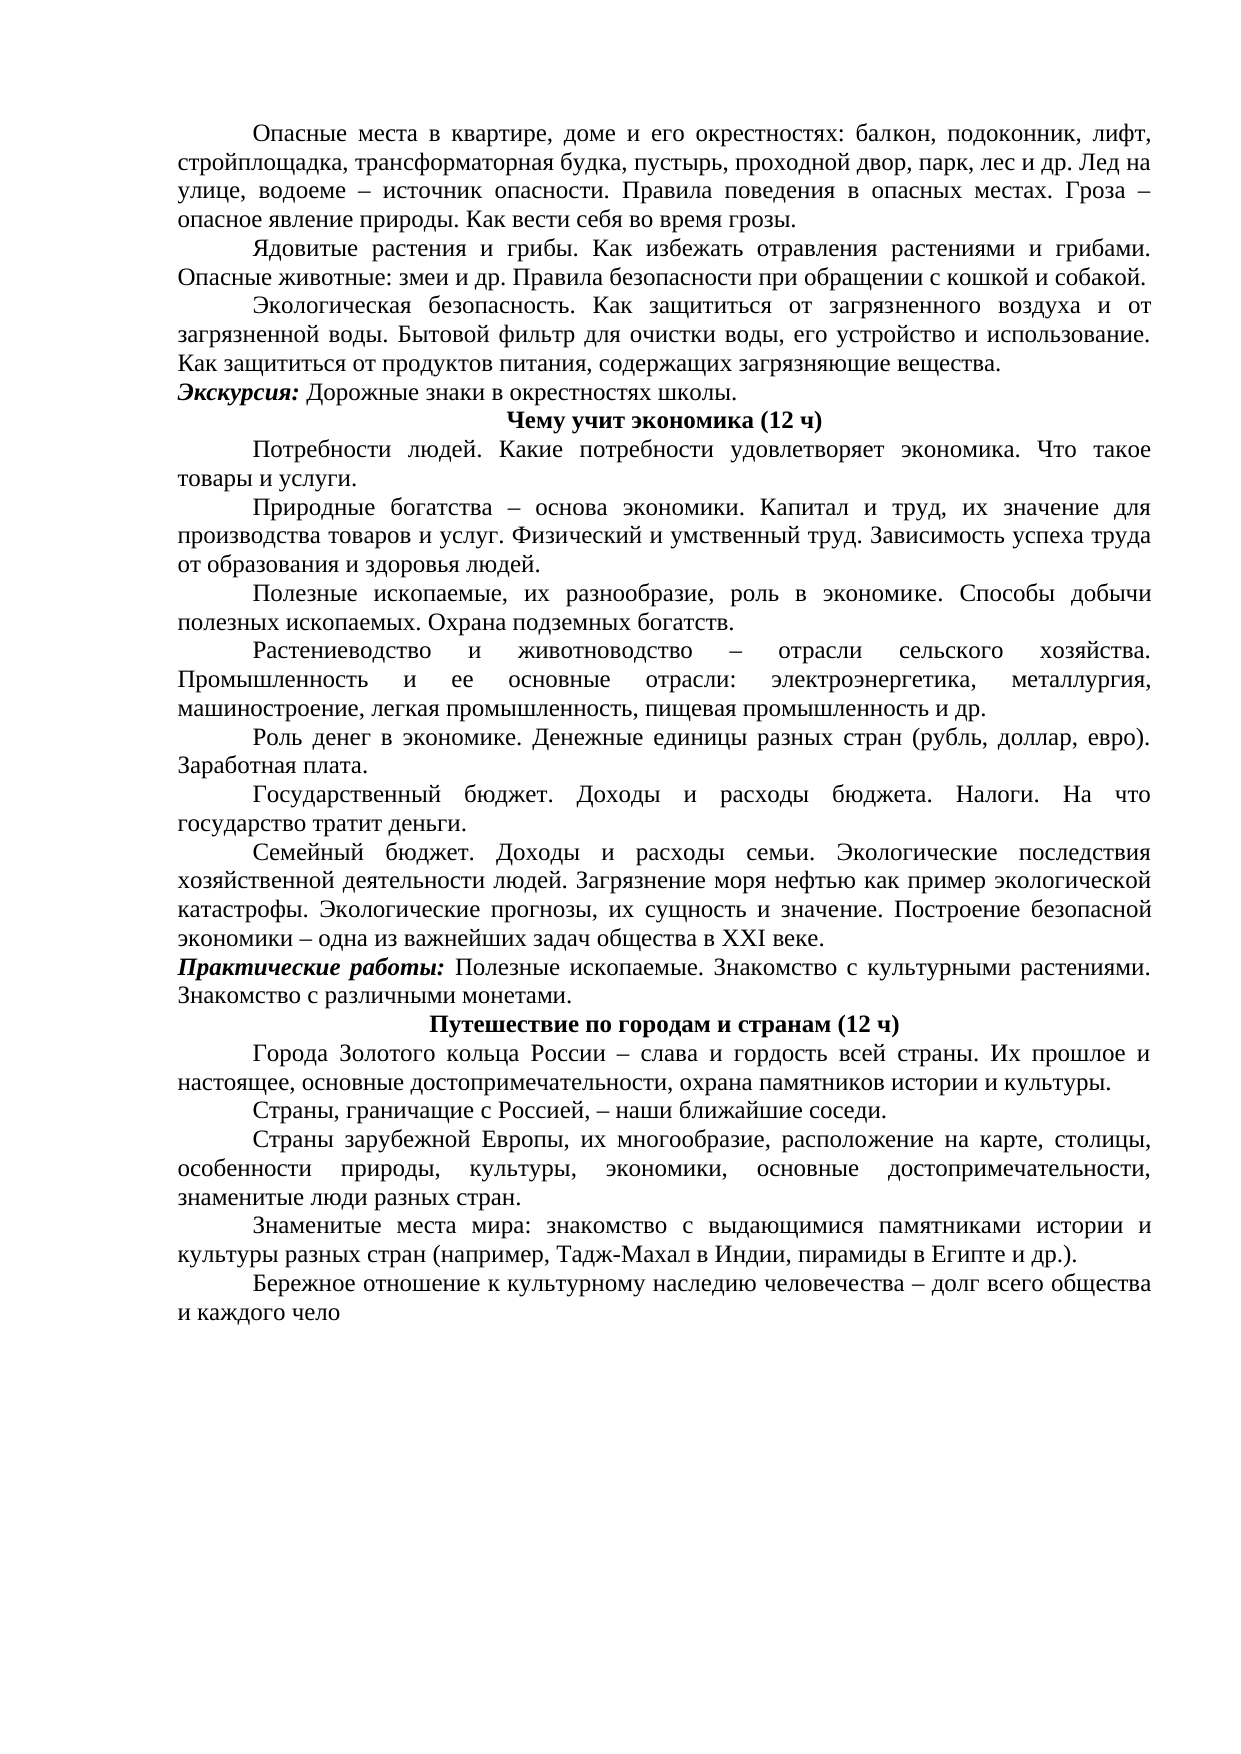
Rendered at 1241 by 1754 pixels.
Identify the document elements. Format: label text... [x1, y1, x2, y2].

text Семейный бюджет. Доходы и расходы семьи. Экологические последствия хозяйственной деятельности людей. Загрязнение моря нефтью как пример экологической катастрофы. Экологические прогнозы, их сущность и значение. Построение безопасной экономики – одна из важнейших задач общества в XXI веке. [177, 837, 1152, 952]
text Ядовитые растения и грибы. Как избежать отравления растениями и грибами. Опасные животные: змеи и др. Правила безопасности при обращении с кошкой и собакой. [177, 233, 1152, 291]
text Экологическая безопасность. Как защититься от загрязненного воздуха и от загрязненной воды. Бытовой фильтр для очистки воды, его устройство и использование. Как защититься от продуктов питания, содержащих загрязняющие вещества. [177, 291, 1152, 377]
text Знаменитые места мира: знакомство с выдающимися памятниками истории и культуры разных стран (например, Тадж-Махал в Индии, пирамиды в Египте и др.). [177, 1211, 1152, 1268]
text Путешествие по городам и странам (12 ч) [177, 1009, 1152, 1038]
text Страны, граничащие с Россией, – наши ближайшие соседи. [177, 1096, 1152, 1124]
text Опасные места в квартире, доме и его окрестностях: балкон, подоконник, лифт, стройплощадка, трансформаторная будка, пустырь, проходной двор, парк, лес и др. Лед на улице, водоеме – источник опасности. Правила поведения в опасных местах. Гроза – опасное явление природы. Как вести себя во время грозы. [177, 118, 1152, 233]
text Потребности людей. Какие потребности удовлетворяет экономика. Что такое товары и услуги. [177, 434, 1152, 492]
text Растениеводство и животноводство – отрасли сельского хозяйства. Промышленность и ее основные отрасли: электроэнергетика, металлургия, машиностроение, легкая промышленность, пищевая промышленность и др. [177, 636, 1152, 722]
text Природные богатства – основа экономики. Капитал и труд, их значение для производства товаров и услуг. Физический и умственный труд. Зависимость успеха труда от образования и здоровья людей. [177, 492, 1152, 578]
text Страны зарубежной Европы, их многообразие, расположение на карте, столицы, особенности природы, культуры, экономики, основные достопримечательности, знаменитые люди разных стран. [177, 1124, 1152, 1211]
text Чему учит экономика (12 ч) [177, 406, 1152, 434]
text Бережное отношение к культурному наследию человечества – долг всего общества и каждого чело [177, 1268, 1152, 1326]
text Государственный бюджет. Доходы и расходы бюджета. Налоги. На что государство тратит деньги. [177, 779, 1152, 837]
text Экскурсия: Дорожные знаки в окрестностях школы. [177, 377, 1152, 406]
text Роль денег в экономике. Денежные единицы разных стран (рубль, доллар, евро). Заработная плата. [177, 722, 1152, 779]
text Практические работы: Полезные ископаемые. Знакомство с культурными растениями. Знакомство с различными монетами. [177, 952, 1152, 1009]
text Полезные ископаемые, их разнообразие, роль в экономике. Способы добычи полезных ископаемых. Охрана подземных богатств. [177, 578, 1152, 636]
text Города Золотого кольца России – слава и гордость всей страны. Их прошлое и настоящее, основные достопримечательности, охрана памятников истории и культуры. [177, 1038, 1152, 1096]
